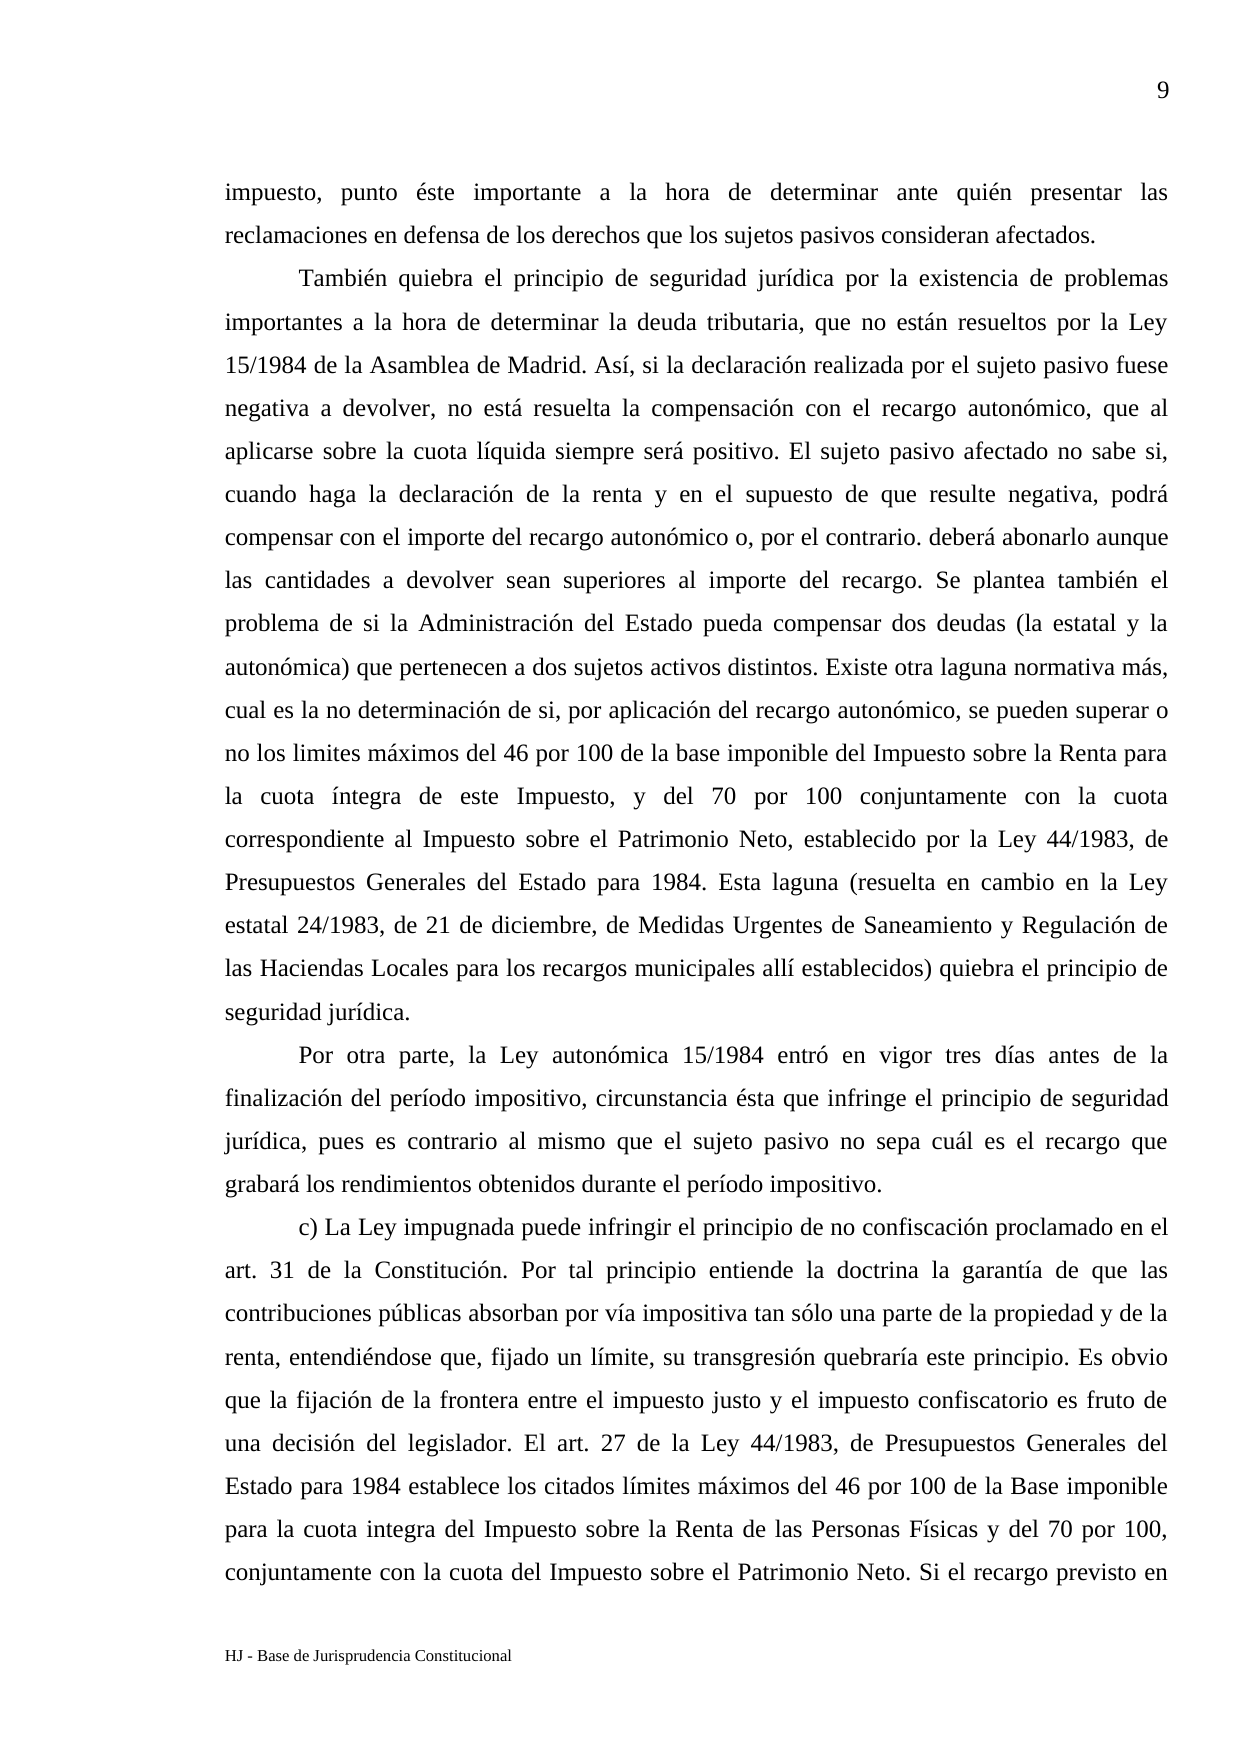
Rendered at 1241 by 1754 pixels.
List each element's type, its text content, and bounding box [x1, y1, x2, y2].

text También quiebra el principio de seguridad jurídica por la existencia de problemas importantes a la hora de determinar la deuda tributaria, que no están resueltos por la Ley 15/1984 de la Asamblea de Madrid. Así, si la declaración realizada por el sujeto pasivo fuese negativa a devolver, no está resuelta la compensación con el recargo autonómico, que al aplicarse sobre la cuota líquida siempre será positivo. El sujeto pasivo afectado no sabe si, cuando haga la declaración de la renta y en el supuesto de que resulte negativa, podrá compensar con el importe del recargo autonómico o, por el contrario. deberá abonarlo aunque las cantidades a devolver sean superiores al importe del recargo. Se plantea también el problema de si la Administración del Estado pueda compensar dos deudas (la estatal y la autonómica) que pertenecen a dos sujetos activos distintos. Existe otra laguna normativa más, cual es la no determinación de si, por aplicación del recargo autonómico, se pueden superar o no los limites máximos del 46 por 100 de la base imponible del Impuesto sobre la Renta para la cuota íntegra de este Impuesto, y del 70 por 100 conjuntamente con la cuota correspondiente al Impuesto sobre el Patrimonio Neto, establecido por la Ley 44/1983, de Presupuestos Generales del Estado para 1984. Esta laguna (resuelta en cambio en la Ley estatal 24/1983, de 21 de diciembre, de Medidas Urgentes de Saneamiento y Regulación de las Haciendas Locales para los recargos municipales allí establecidos) quiebra el principio de seguridad jurídica. [224, 263, 1169, 1025]
text Por otra parte, la Ley autonómica 15/1984 entró en vigor tres días antes de la finalización del período impositivo, circunstancia ésta que infringe el principio de seguridad jurídica, pues es contrario al mismo que el sujeto pasivo no sepa cuál es el recargo que grabará los rendimientos obtenidos durante el período impositivo. [224, 1040, 1169, 1198]
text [224, 1212, 1169, 1586]
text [224, 177, 1169, 249]
